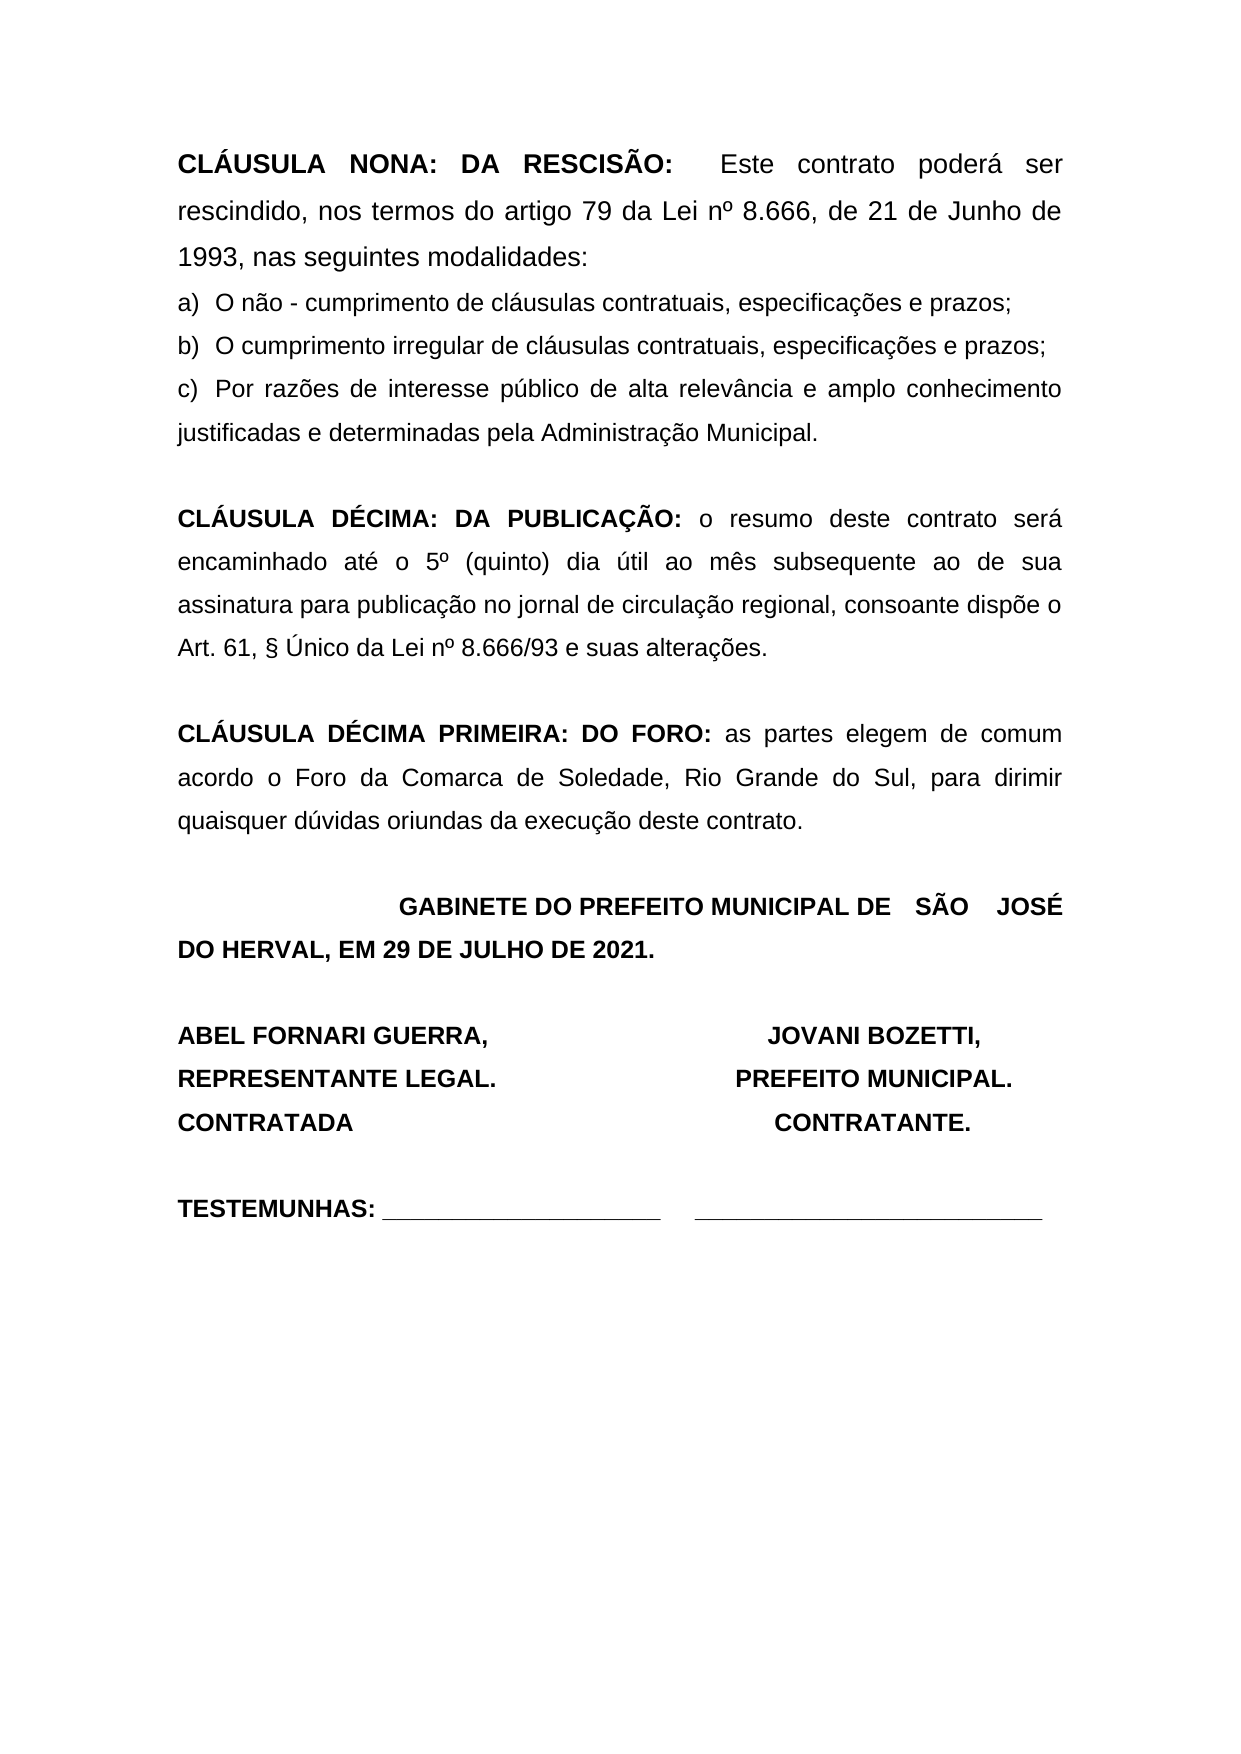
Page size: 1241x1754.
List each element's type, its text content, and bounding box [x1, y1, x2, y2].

text ABEL FORNARI GUERRA, JOVANI BOZETTI, [177, 1021, 1063, 1050]
text TESTEMUNHAS: ____________________ _________________________ [177, 1194, 1063, 1223]
text REPRESENTANTE LEGAL. PREFEITO MUNICIPAL. [177, 1064, 1063, 1093]
text CLÁUSULA DÉCIMA PRIMEIRA: DO FORO: as partes elegem de comum acordo o Foro da Comarca de Soledade, Rio Grande do Sul, para dirimir quaisquer dúvidas oriundas da execução deste contrato. [177, 719, 1063, 834]
list O não - cumprimento de cláusulas contratuais, especificações e prazos; [177, 288, 1063, 317]
text CONTRATADA CONTRATANTE. [177, 1108, 1063, 1136]
list O cumprimento irregular de cláusulas contratuais, especificações e prazos; [177, 331, 1063, 360]
text CLÁUSULA DÉCIMA: DA PUBLICAÇÃO: o resumo deste contrato será encaminhado até o 5º (quinto) dia útil ao mês subsequente ao de sua assinatura para publicação no jornal de circulação regional, consoante dispõe o Art. 61, § Único da Lei nº 8.666/93 e suas alterações. [177, 504, 1063, 662]
text GABINETE DO PREFEITO MUNICIPAL DE SÃO JOSÉ DO HERVAL, EM 29 DE JULHO DE 2021. [177, 892, 1063, 964]
text CLÁUSULA NONA: DA RESCISÃO: Este contrato poderá ser rescindido, nos termos do artigo 79 da Lei nº 8.666, de 21 de Junho de 1993, nas seguintes modalidades: [177, 148, 1063, 273]
list Por razões de interesse público de alta relevância e amplo conhecimento justificadas e determinadas pela Administração Municipal. [177, 374, 1063, 446]
